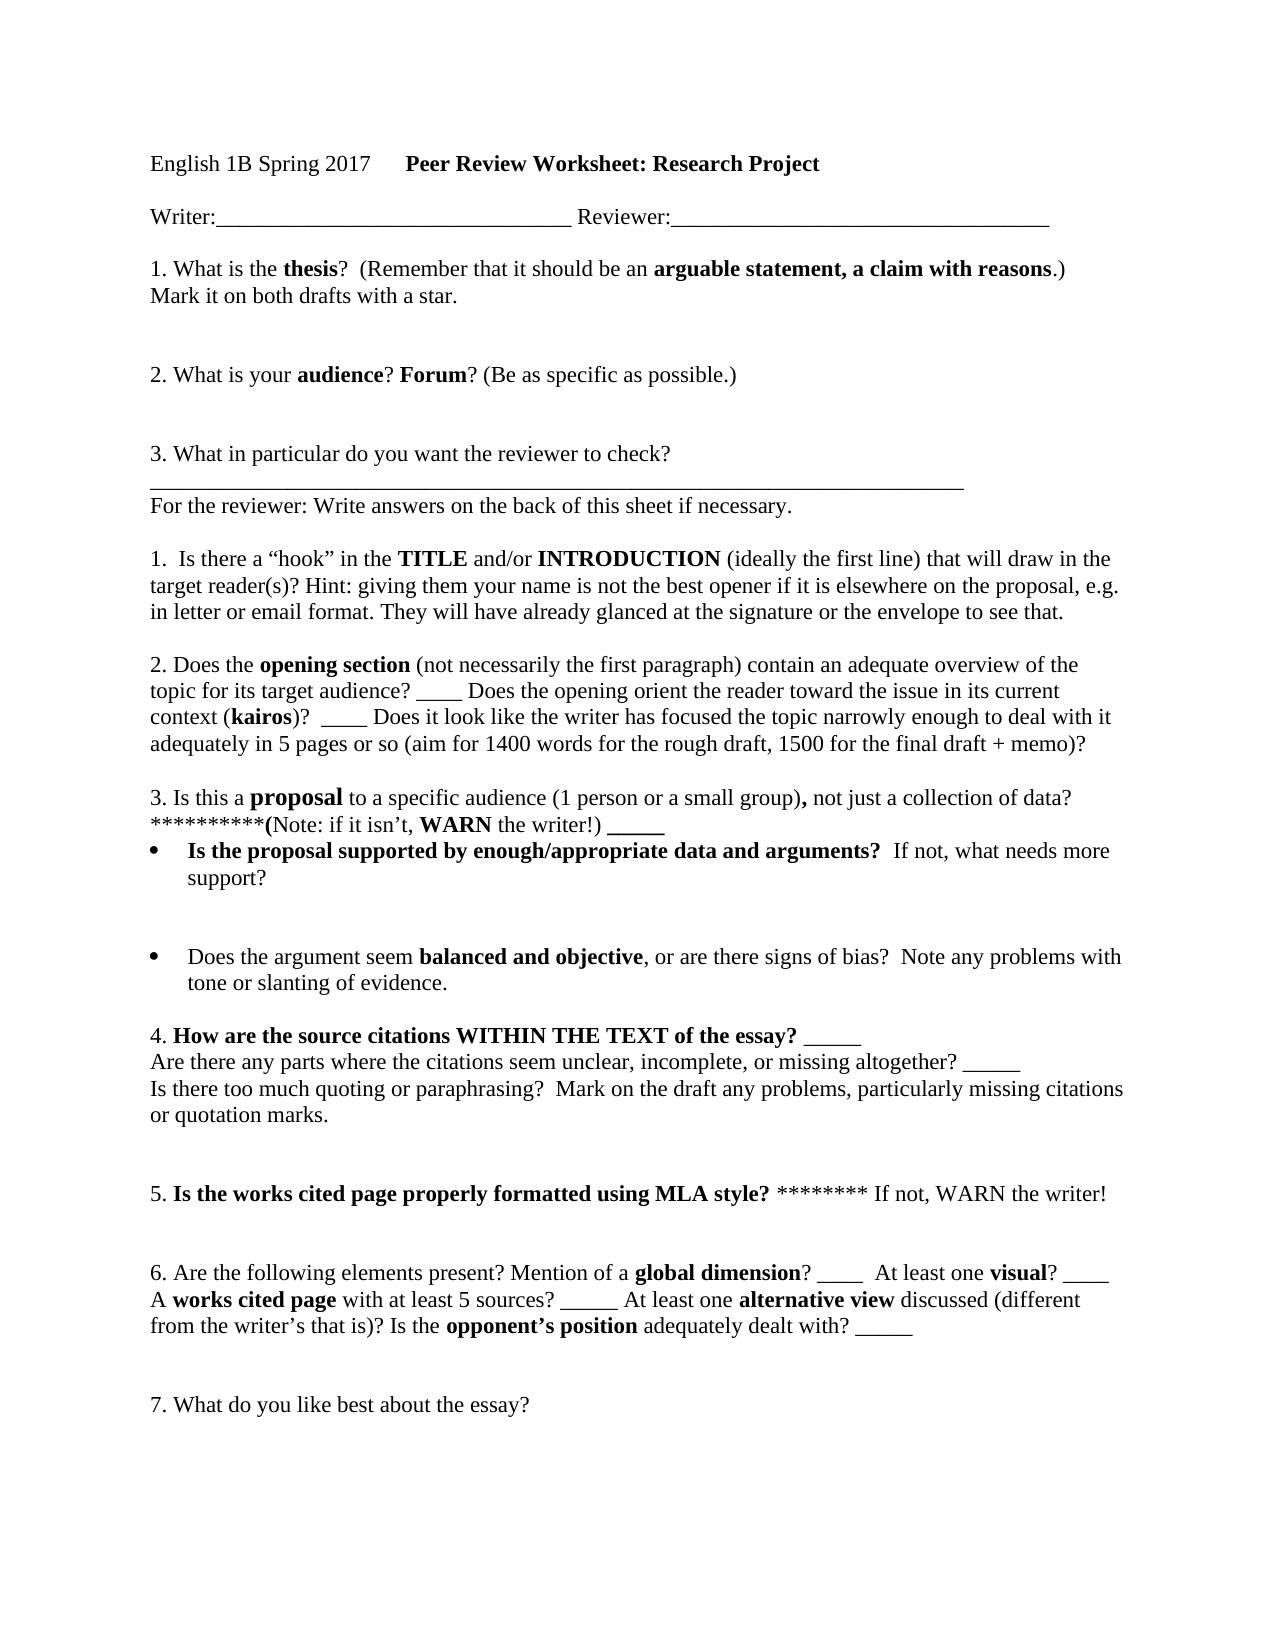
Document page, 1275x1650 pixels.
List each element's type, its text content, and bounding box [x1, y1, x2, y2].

text 7. What do you like best about the essay? [150, 1391, 1125, 1417]
text Are there any parts where the citations seem unclear, incomplete, or missing altogether? _____ [150, 1048, 1125, 1075]
text 5. Is the works cited page properly formatted using MLA style? ******** If not, WARN the writer! [150, 1127, 1125, 1207]
text 6. Are the following elements present? Mention of a global dimension? ____ At least one visual? ____ A works cited page with at least 5 sources? _____ At least one alternative view discussed (different from the writer’s that is)? Is the opponent’s position adequately dealt with? _____ [150, 1259, 1125, 1338]
text 1. Is there a “hook” in the TITLE and/or INTRODUCTION (ideally the first line) that will draw in the target reader(s)? Hint: giving them your name is not the best opener if it is elsewhere on the proposal, e.g. in letter or email format. They will have already glanced at the signature or the envelope to see that. [150, 519, 1125, 624]
text 4. How are the source citations WITHIN THE TEXT of the essay? _____ [150, 1022, 1125, 1048]
text 3. What in particular do you want the reviewer to check? _______________________________________________________________________ For the reviewer: Write answers on the back of this sheet if necessary. [150, 387, 1125, 519]
text Is there too much quoting or paraphrasing? Mark on the draft any problems, particularly missing citations or quotation marks. [150, 1075, 1125, 1127]
text English 1B Spring 2017 Peer Review Worksheet: Research Project Writer:_______________________________ Reviewer:_________________________________ 1. What is the thesis? (Remember that it should be an arguable statement, a claim with reasons.) Mark it on both drafts with a star. 2. What is your audience? Forum? (Be as specific as possible.) [150, 150, 1125, 387]
list Is the proposal supported by enough/appropriate data and arguments? If not, what needs more support? [150, 838, 1125, 890]
list Does the argument seem balanced and objective, or are there signs of bias? Note any problems with tone or slanting of evidence. [150, 943, 1125, 996]
text 2. Does the opening section (not necessarily the first paragraph) contain an adequate overview of the topic for its target audience? ____ Does the opening orient the reader toward the issue in its current context (kairos)? ____ Does it look like the writer has focused the topic narrowly enough to deal with it adequately in 5 pages or so (aim for 1400 words for the rough draft, 1500 for the final draft + memo)? 3. Is this a proposal to a specific audience (1 person or a small group), not just a collection of data? **********(Note: if it isn’t, WARN the writer!) _____ [150, 651, 1125, 838]
